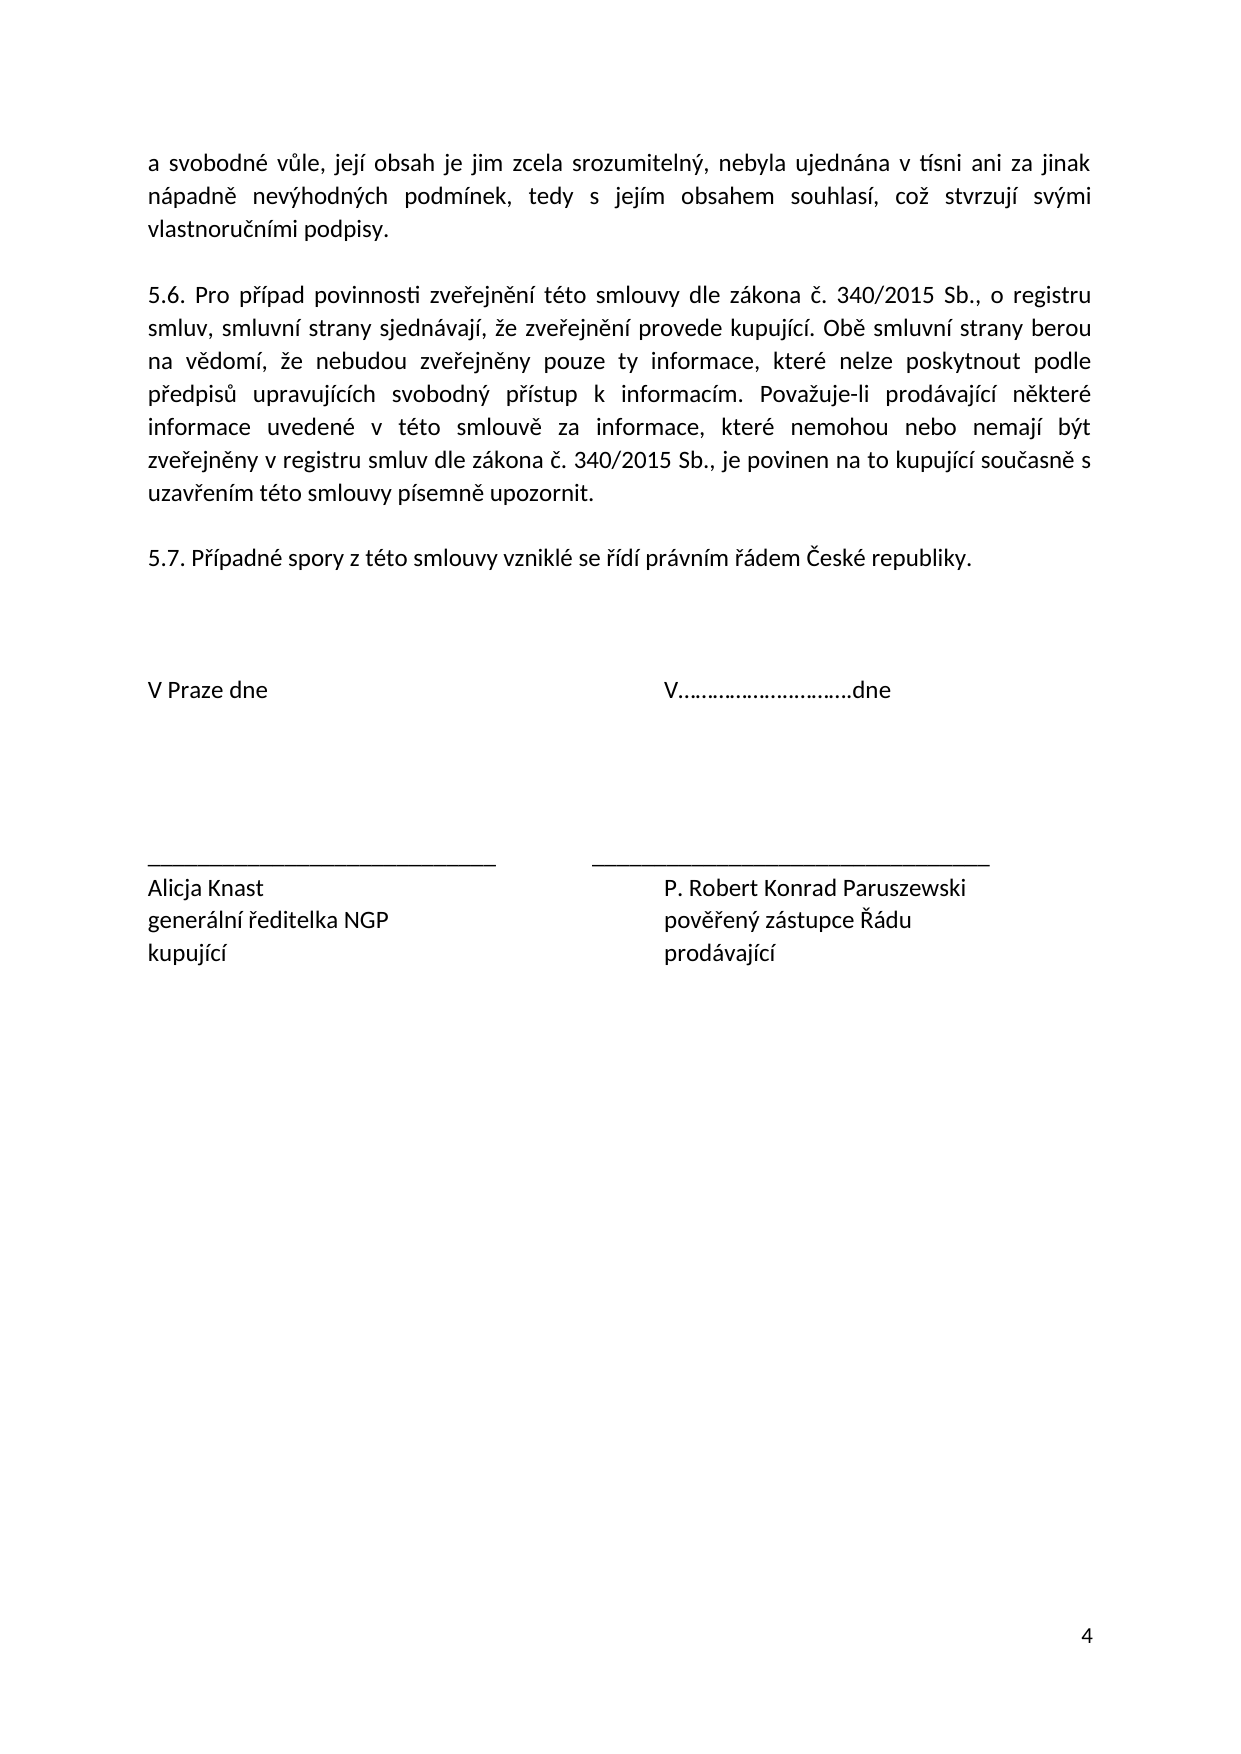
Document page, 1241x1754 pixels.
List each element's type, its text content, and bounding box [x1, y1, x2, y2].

text generální ředitelka NGP pověřený zástupce Řádu [148, 905, 1093, 935]
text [148, 148, 1093, 244]
text ____________________________ ________________________________ [148, 839, 1093, 869]
text V Praze dne V………………..……….dne [148, 674, 1093, 705]
text kupující prodávající [148, 938, 1093, 968]
text Alicja Knast P. Robert Konrad Paruszewski [148, 872, 1093, 902]
text 5.7. Případné spory z této smlouvy vzniklé se řídí právním řádem České republiky. [148, 543, 1093, 573]
text 5.6. Pro případ povinnosti zveřejnění této smlouvy dle zákona č. 340/2015 Sb., o registru smluv, smluvní strany sjednávají, že zveřejnění provede kupující. Obě smluvní strany berou na vědomí, že nebudou zveřejněny pouze ty informace, které nelze poskytnout podle předpisů upravujících svobodný přístup k informacím. Považuje-li prodávající některé informace uvedené v této smlouvě za informace, které nemohou nebo nemají být zveřejněny v registru smluv dle zákona č. 340/2015 Sb., je povinen na to kupující současně s uzavřením této smlouvy písemně upozornit. [148, 279, 1093, 507]
